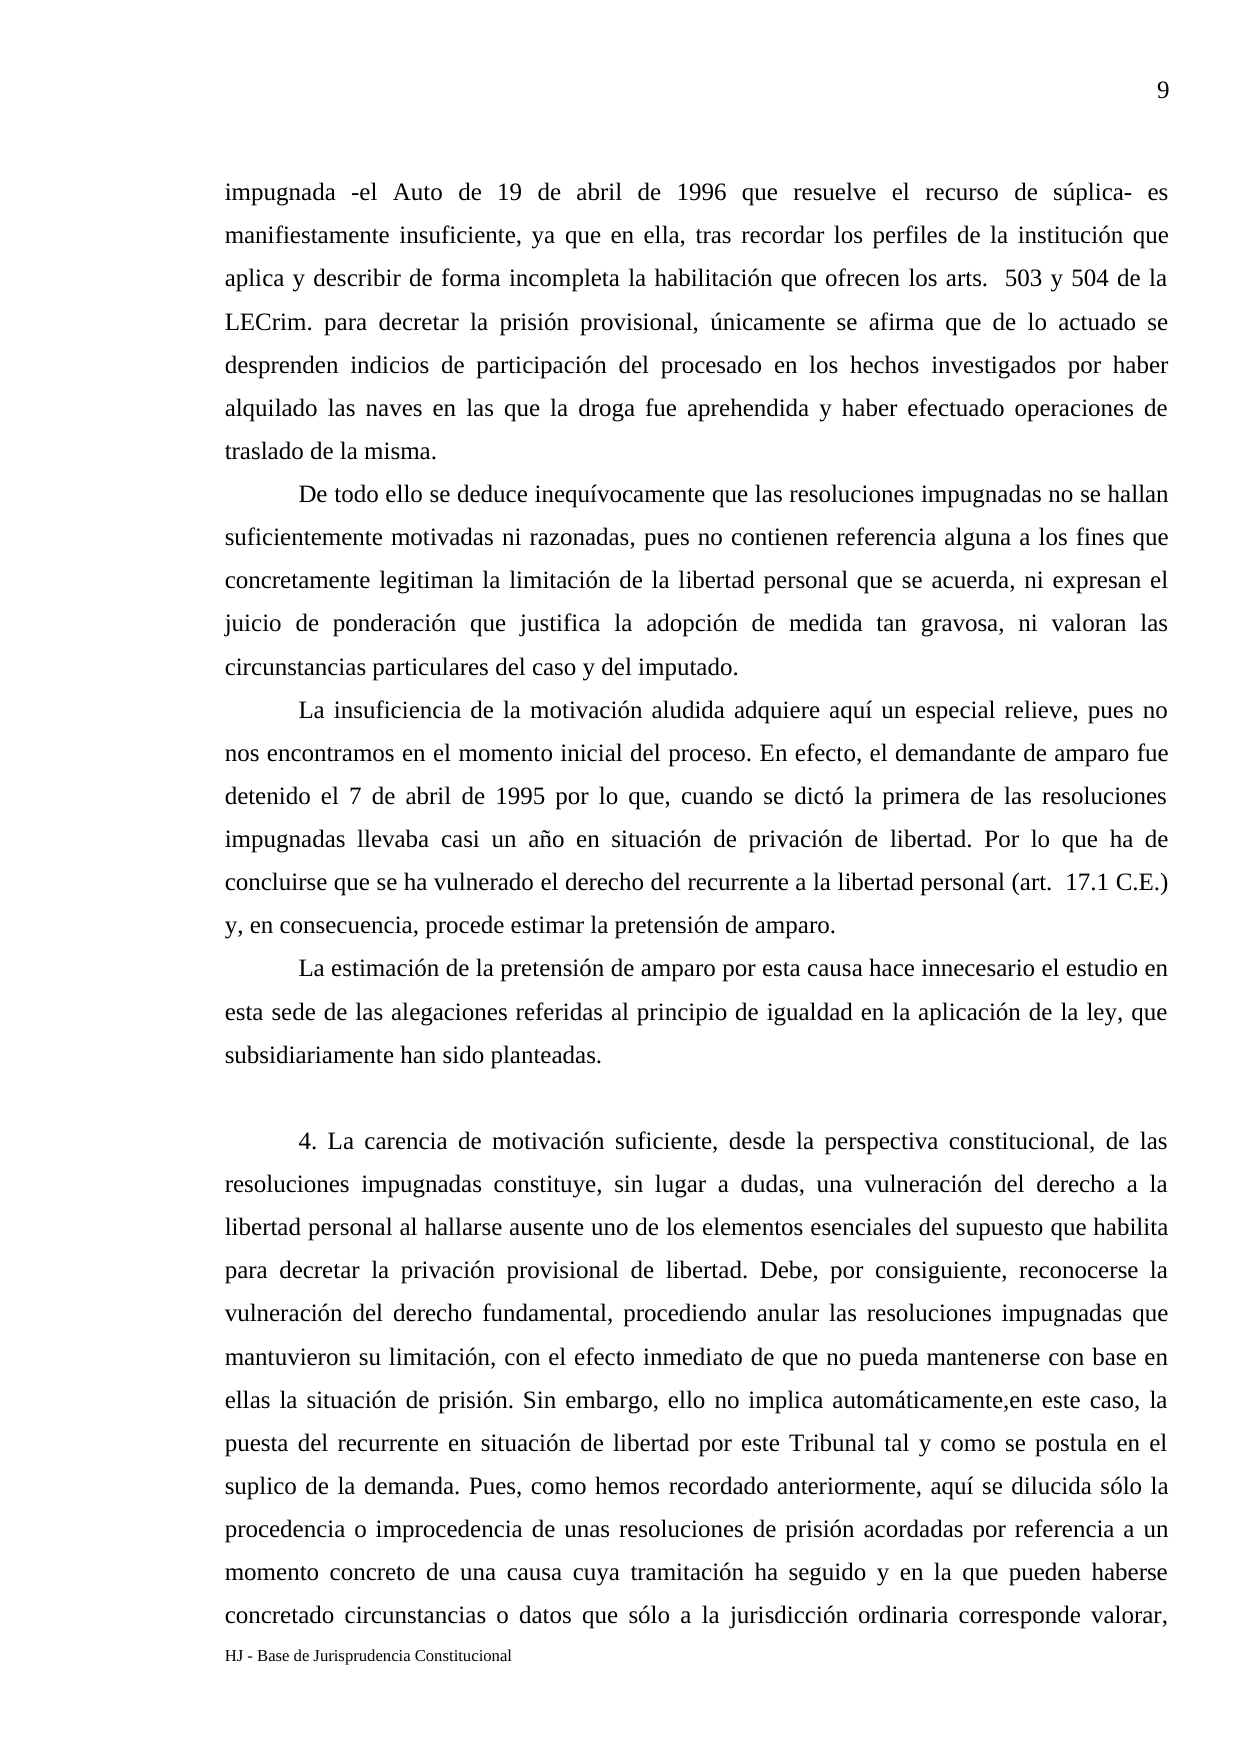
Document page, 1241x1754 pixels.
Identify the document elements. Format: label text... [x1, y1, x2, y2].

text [224, 1126, 1169, 1629]
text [224, 177, 1169, 465]
text La estimación de la pretensión de amparo por esta causa hace innecesario el estudio en esta sede de las alegaciones referidas al principio de igualdad en la aplicación de la ley, que subsidiariamente han sido planteadas. [224, 953, 1169, 1068]
text La insuficiencia de la motivación aludida adquiere aquí un especial relieve, pues no nos encontramos en el momento inicial del proceso. En efecto, el demandante de amparo fue detenido el 7 de abril de 1995 por lo que, cuando se dictó la primera de las resoluciones impugnadas llevaba casi un año en situación de privación de libertad. Por lo que ha de concluirse que se ha vulnerado el derecho del recurrente a la libertad personal (art. 17.1 C.E.) y, en consecuencia, procede estimar la pretensión de amparo. [224, 695, 1169, 939]
text De todo ello se deduce inequívocamente que las resoluciones impugnadas no se hallan suficientemente motivadas ni razonadas, pues no contienen referencia alguna a los fines que concretamente legitiman la limitación de la libertad personal que se acuerda, ni expresan el juicio de ponderación que justifica la adopción de medida tan gravosa, ni valoran las circunstancias particulares del caso y del imputado. [224, 479, 1169, 680]
